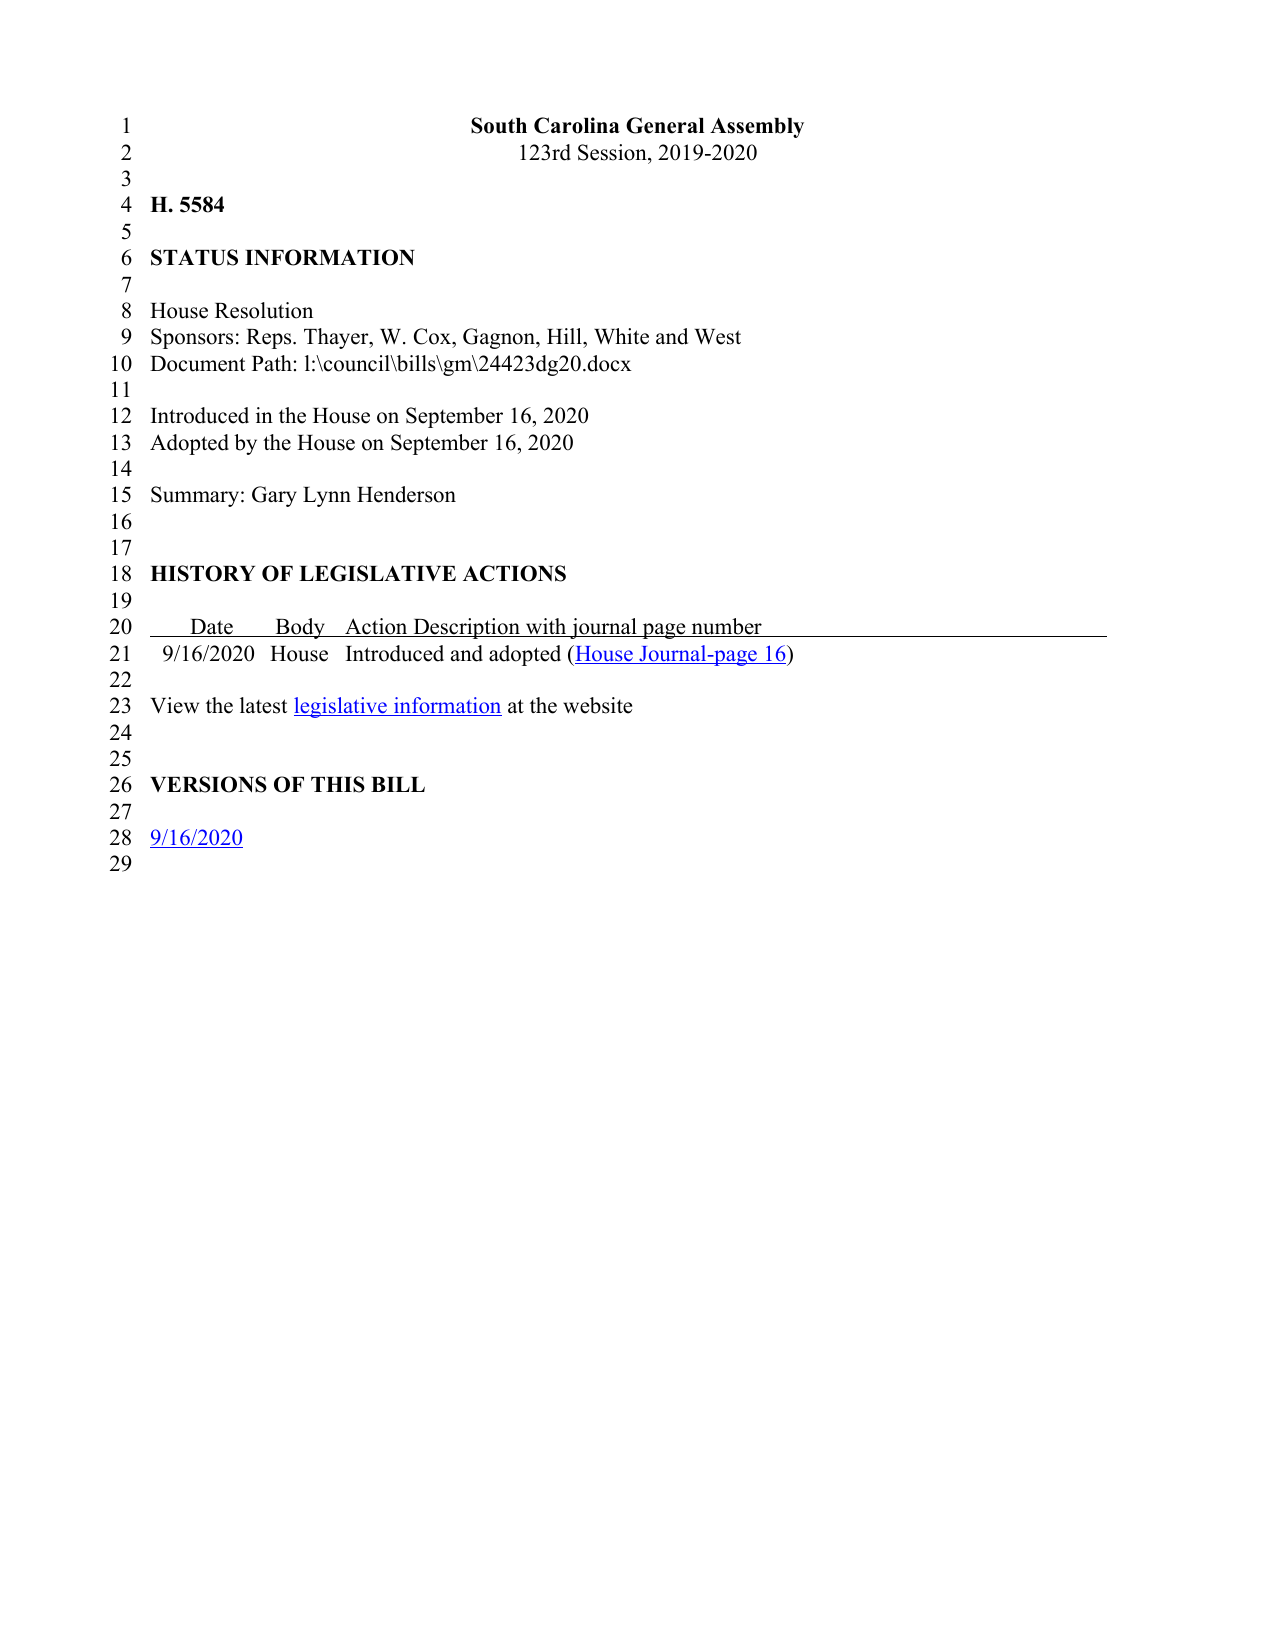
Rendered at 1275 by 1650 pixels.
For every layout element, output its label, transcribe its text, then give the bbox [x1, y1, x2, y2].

text VERSIONS OF THIS BILL [150, 771, 1125, 798]
text 9/16/2020 House Introduced and adopted (House Journal-page 16) [150, 639, 1125, 666]
text Summary: Gary Lynn Henderson [150, 481, 1125, 508]
text Document Path: l:\council\bills\gm\24423dg20.docx [150, 350, 1125, 376]
text Date Body Action Description with journal page number [150, 613, 1125, 639]
text 9/16/2020 [150, 824, 1125, 850]
text HISTORY OF LEGISLATIVE ACTIONS [150, 561, 1125, 587]
text 123rd Session, 2019-2020 [150, 139, 1125, 165]
text View the latest legislative information at the website [150, 692, 1125, 719]
text South Carolina General Assembly [150, 112, 1125, 139]
text Introduced in the House on September 16, 2020 [150, 402, 1125, 429]
text STATUS INFORMATION [150, 244, 1125, 271]
text House Resolution [150, 297, 1125, 323]
text Sponsors: Reps. Thayer, W. Cox, Gagnon, Hill, White and West [150, 323, 1125, 350]
text Adopted by the House on September 16, 2020 [150, 429, 1125, 455]
text H. 5584 [150, 192, 1125, 218]
